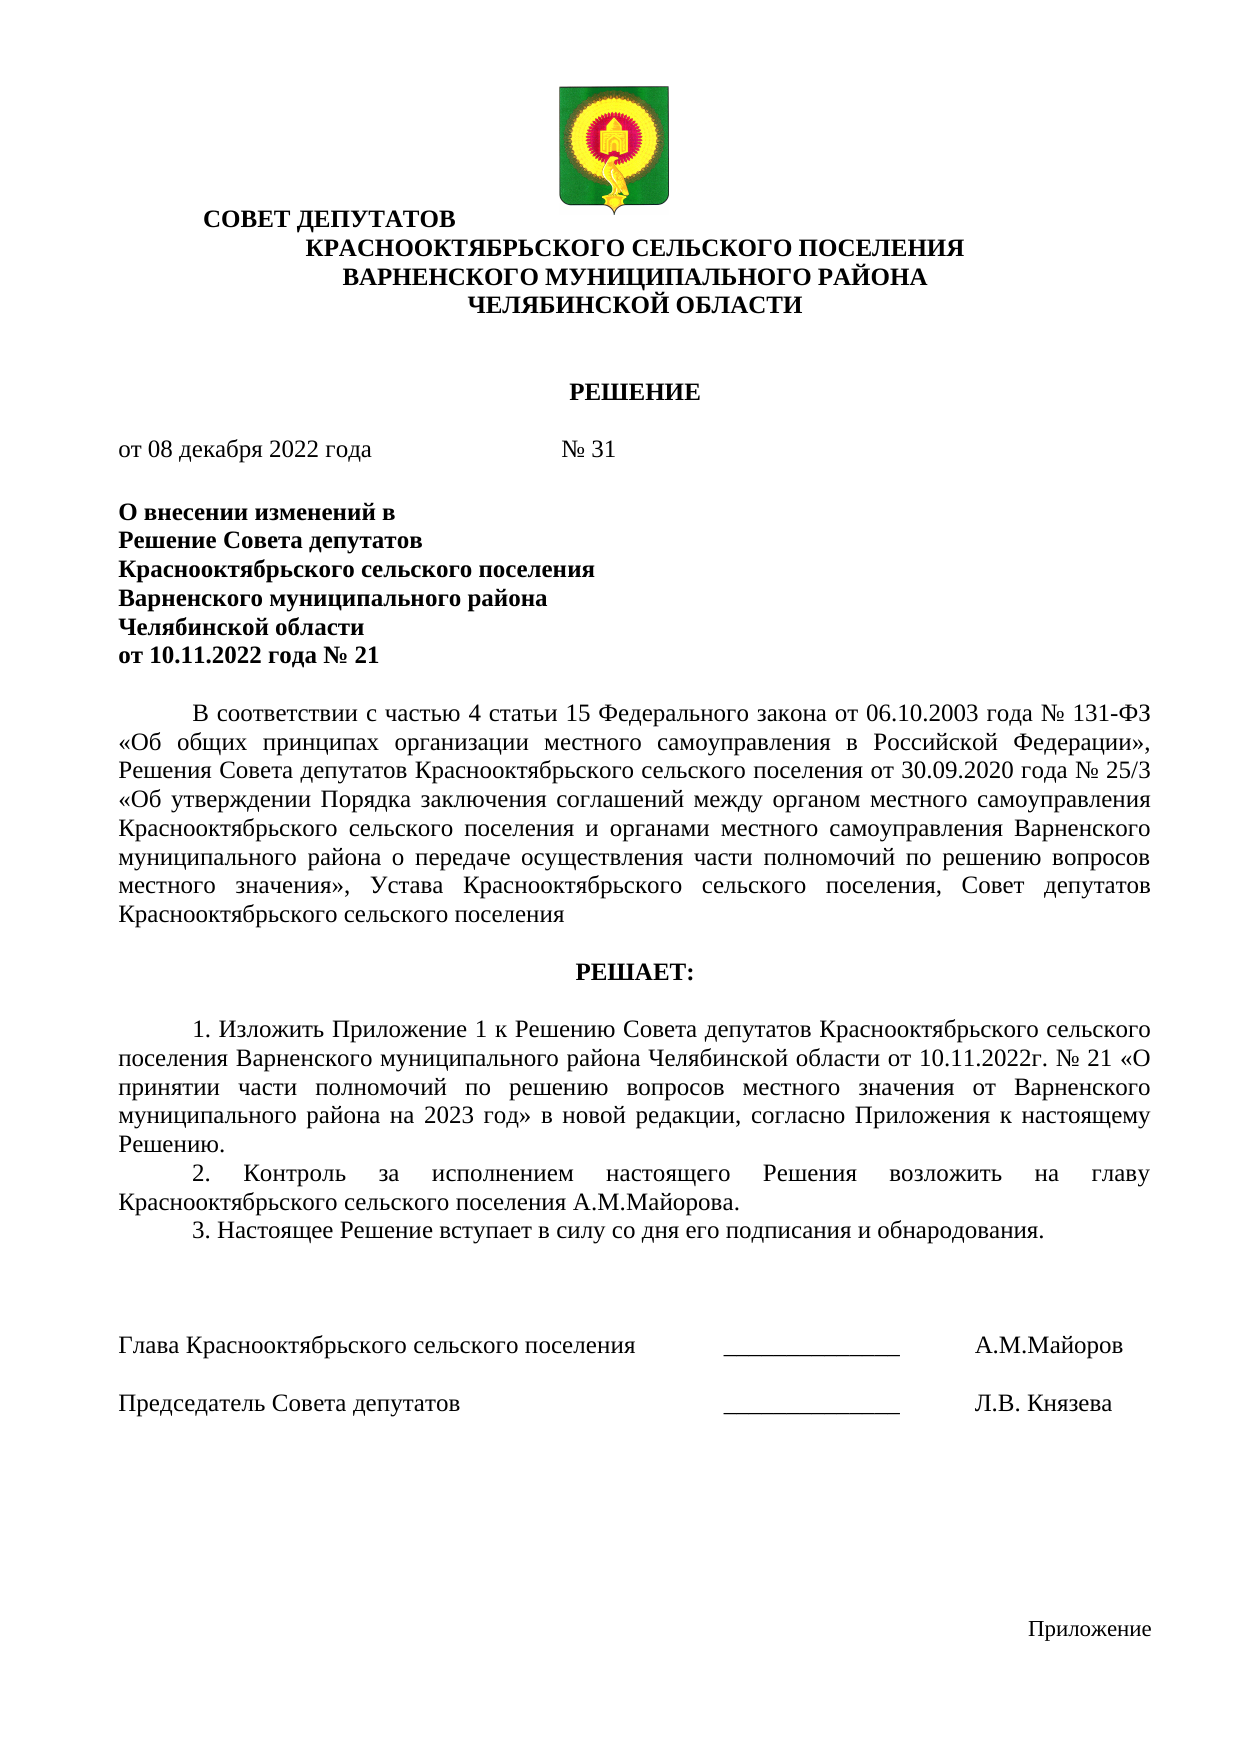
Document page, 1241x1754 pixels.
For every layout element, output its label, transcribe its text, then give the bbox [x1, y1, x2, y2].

title РЕШЕНИЕ [118, 377, 1152, 406]
title Краснооктябрьского сельского поселения [118, 554, 1152, 583]
text Приложение [118, 1615, 1152, 1641]
title ВАРНЕНСКОГО МУНИЦИПАЛЬНОГО РАЙОНА [118, 262, 1152, 291]
text В соответствии с частью 4 статьи 15 Федерального закона от 06.10.2003 года № 131-ФЗ «Об общих принципах организации местного самоуправления в Российской Федерации», Решения Совета депутатов Краснооктябрьского сельского поселения от 30.09.2020 года № 25/3 «Об утверждении Порядка заключения соглашений между органом местного самоуправления Краснооктябрьского сельского поселения и органами местного самоуправления Варненского муниципального района о передаче осуществления части полномочий по решению вопросов местного значения», Устава Краснооктябрьского сельского поселения, Совет депутатов Краснооктябрьского сельского поселения [118, 698, 1152, 928]
title ЧЕЛЯБИНСКОЙ ОБЛАСТИ [118, 291, 1152, 319]
title Варненского муниципального района [118, 583, 1152, 612]
title от 10.11.2022 года № 21 [118, 640, 1152, 669]
text Глава Краснооктябрьского сельского поселения ______________ А.М.Майоров [118, 1330, 1152, 1359]
title Решение Совета депутатов [118, 525, 1152, 554]
picture [559, 86, 669, 214]
title Челябинской области [118, 612, 1152, 640]
title О внесении изменений в [118, 497, 1152, 525]
title СОВЕТ ДЕПУТАТОВ [118, 204, 1152, 233]
text Председатель Совета депутатов ______________ Л.В. Князева [118, 1388, 1152, 1417]
title 1. Изложить Приложение 1 к Решению Совета депутатов Краснооктябрьского сельского поселения Варненского муниципального района Челябинской области от 10.11.2022г. № 21 «О принятии части полномочий по решению вопросов местного значения от Варненского муниципального района на 2023 год» в новой редакции, согласно Приложения к настоящему Решению. [118, 1014, 1152, 1158]
text 3. Настоящее Решение вступает в силу со дня его подписания и обнародования. [118, 1215, 1152, 1244]
title от 08 декабря 2022 года № 31 [118, 434, 1152, 463]
title КРАСНООКТЯБРЬСКОГО СЕЛЬСКОГО ПОСЕЛЕНИЯ [118, 233, 1152, 262]
text РЕШАЕТ: [118, 957, 1152, 985]
text 2. Контроль за исполнением настоящего Решения возложить на главу Краснооктябрьского сельского поселения А.М.Майорова. [118, 1158, 1152, 1215]
